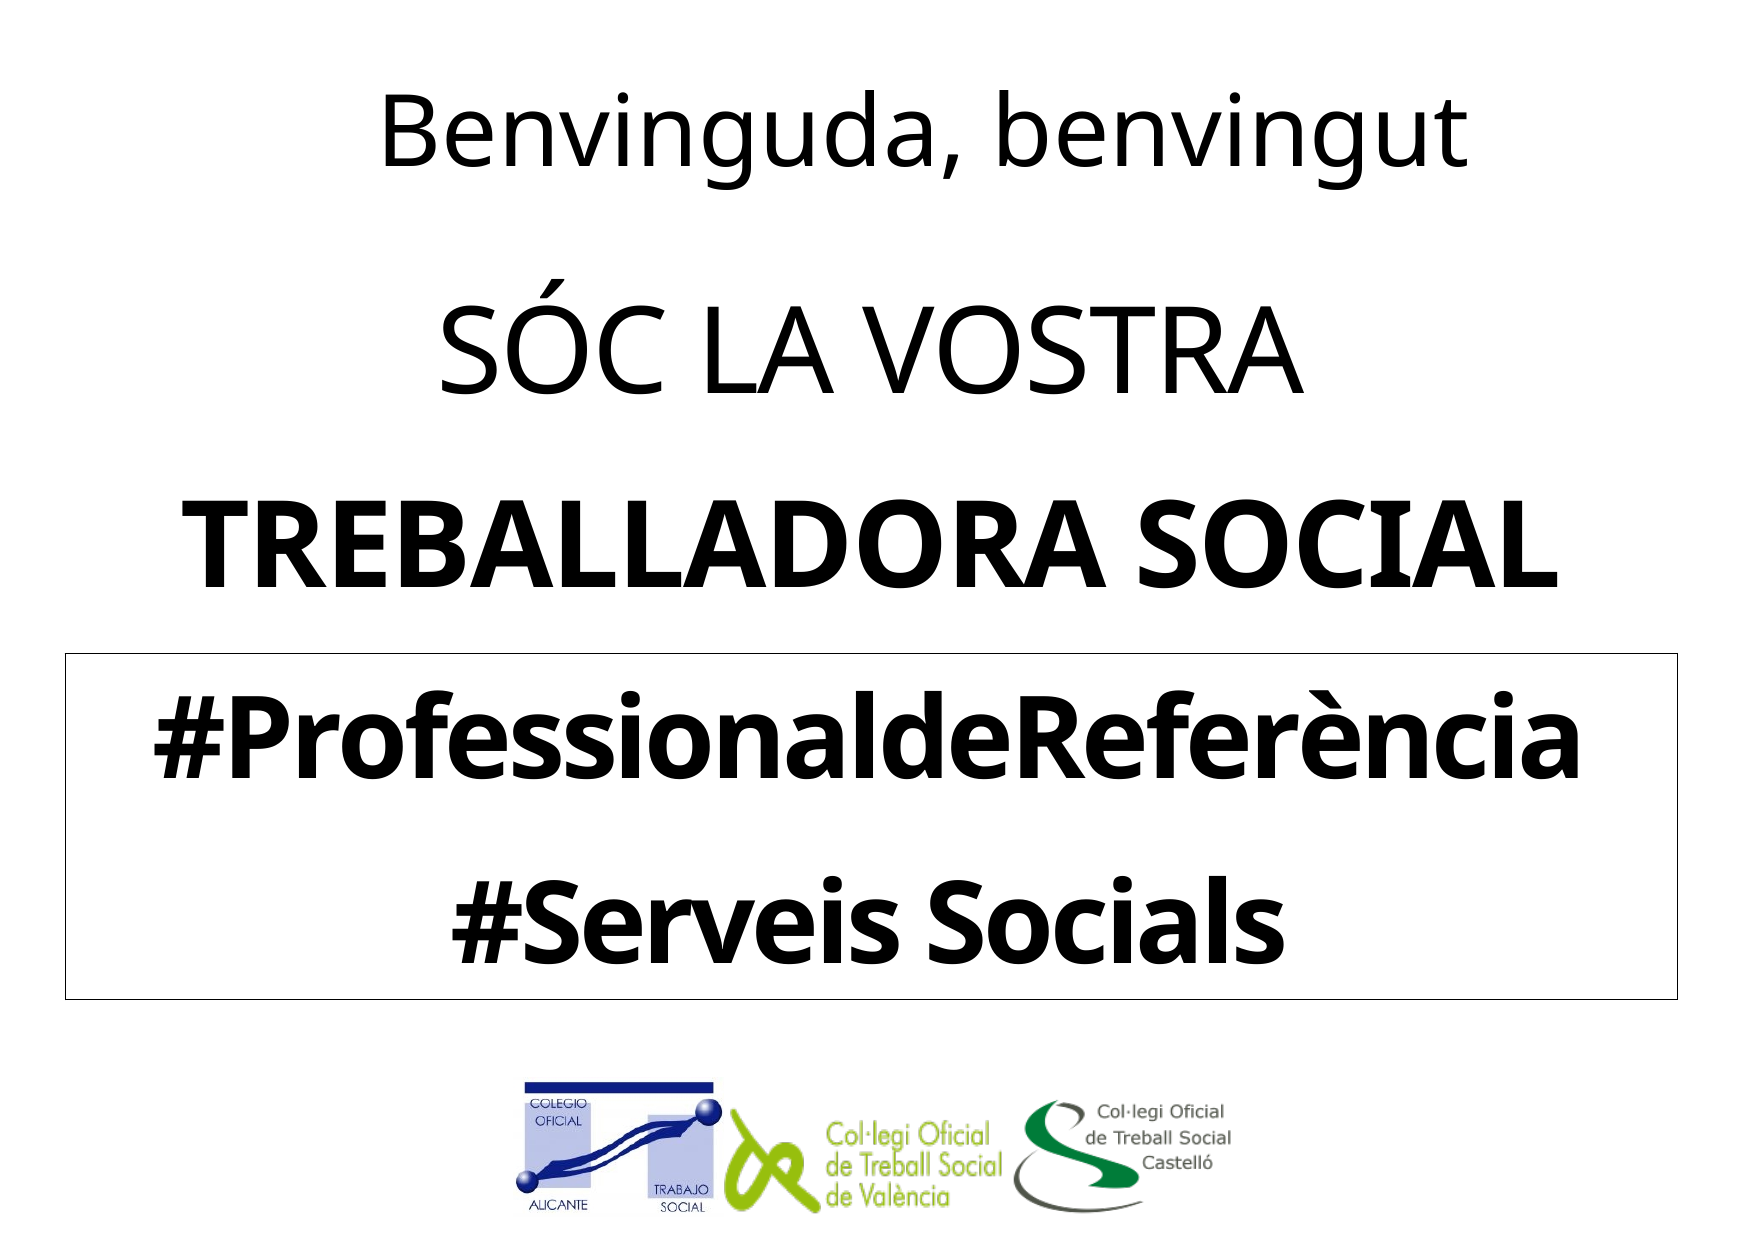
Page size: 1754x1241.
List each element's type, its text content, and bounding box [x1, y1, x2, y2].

text TREBALLADORA SOCIAL [74, 458, 1668, 623]
text Benvinguda, benvingut [74, 59, 1668, 195]
picture [513, 1077, 1244, 1217]
text SÓC LA VOSTRA [74, 264, 1668, 429]
text #ProfessionaldeReferència [66, 654, 1677, 812]
text #Serveis Socials [66, 838, 1677, 999]
